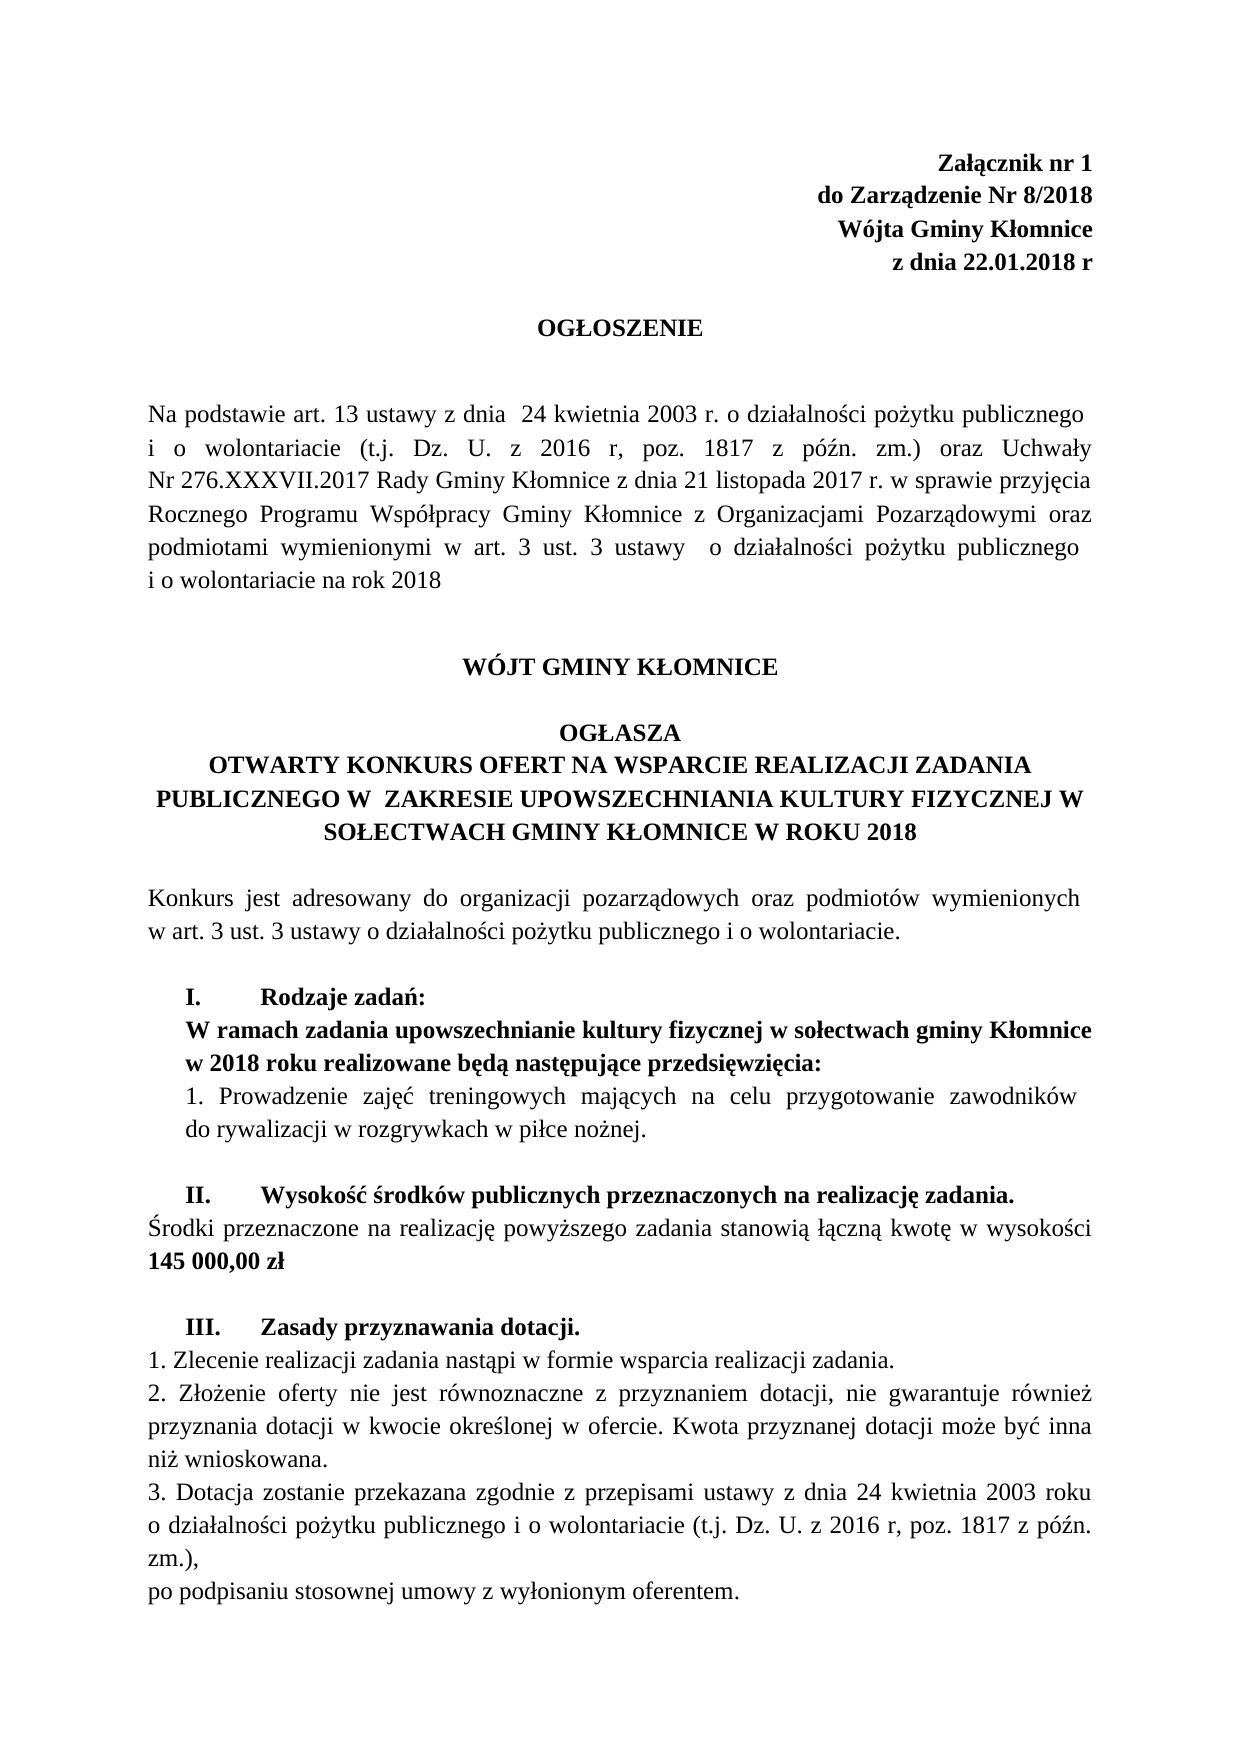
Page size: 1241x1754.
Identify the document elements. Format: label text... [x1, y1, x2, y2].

text Wójta Gminy Kłomnice [148, 214, 1093, 242]
text WÓJT GMINY KŁOMNICE [148, 652, 1093, 680]
text Załącznik nr 1 [148, 148, 1093, 176]
text Środki przeznaczone na realizację powyższego zadania stanowią łączną kwotę w wysokości 145 000,00 zł [148, 1213, 1093, 1275]
list Rodzaje zadań: [185, 982, 1093, 1011]
text OTWARTY KONKURS OFERT NA WSPARCIE REALIZACJI ZADANIA PUBLICZNEGO W ZAKRESIE UPOWSZECHNIANIA KULTURY FIZYCZNEJ W SOŁECTWACH GMINY KŁOMNICE W ROKU 2018 [148, 751, 1093, 845]
list Wysokość środków publicznych przeznaczonych na realizację zadania. [185, 1180, 1093, 1209]
text do Zarządzenie Nr 8/2018 [148, 181, 1093, 209]
text Na podstawie art. 13 ustawy z dnia 24 kwietnia 2003 r. o działalności pożytku publicznego i o wolontariacie (t.j. Dz. U. z 2016 r, poz. 1817 z późn. zm.) oraz Uchwały Nr 276.XXXVII.2017 Rady Gminy Kłomnice z dnia 21 listopada 2017 r. w sprawie przyjęcia Rocznego Programu Współpracy Gminy Kłomnice z Organizacjami Pozarządowymi oraz podmiotami wymienionymi w art. 3 ust. 3 ustawy o działalności pożytku publicznego i o wolontariacie na rok 2018 [148, 399, 1093, 593]
text z dnia 22.01.2018 r [148, 247, 1093, 275]
text OGŁOSZENIE [148, 313, 1093, 341]
text Konkurs jest adresowany do organizacji pozarządowych oraz podmiotów wymienionych w art. 3 ust. 3 ustawy o działalności pożytku publicznego i o wolontariacie. [148, 883, 1093, 944]
text 2. Złożenie oferty nie jest równoznaczne z przyznaniem dotacji, nie gwarantuje również przyznania dotacji w kwocie określonej w ofercie. Kwota przyznanej dotacji może być inna niż wnioskowana. [148, 1378, 1093, 1473]
text 1. Prowadzenie zajęć treningowych mających na celu przygotowanie zawodników do rywalizacji w rozgrywkach w piłce nożnej. [185, 1081, 1093, 1143]
text 1. Zlecenie realizacji zadania nastąpi w formie wsparcia realizacji zadania. [148, 1345, 1093, 1374]
text 3. Dotacja zostanie przekazana zgodnie z przepisami ustawy z dnia 24 kwietnia 2003 roku o działalności pożytku publicznego i o wolontariacie (t.j. Dz. U. z 2016 r, poz. 1817 z późn. zm.), po podpisaniu stosownej umowy z wyłonionym oferentem. [148, 1477, 1093, 1605]
list Zasady przyznawania dotacji. [185, 1312, 1093, 1341]
text W ramach zadania upowszechnianie kultury fizycznej w sołectwach gminy Kłomnice w 2018 roku realizowane będą następujące przedsięwzięcia: [185, 1015, 1093, 1077]
text OGŁASZA [148, 718, 1093, 746]
